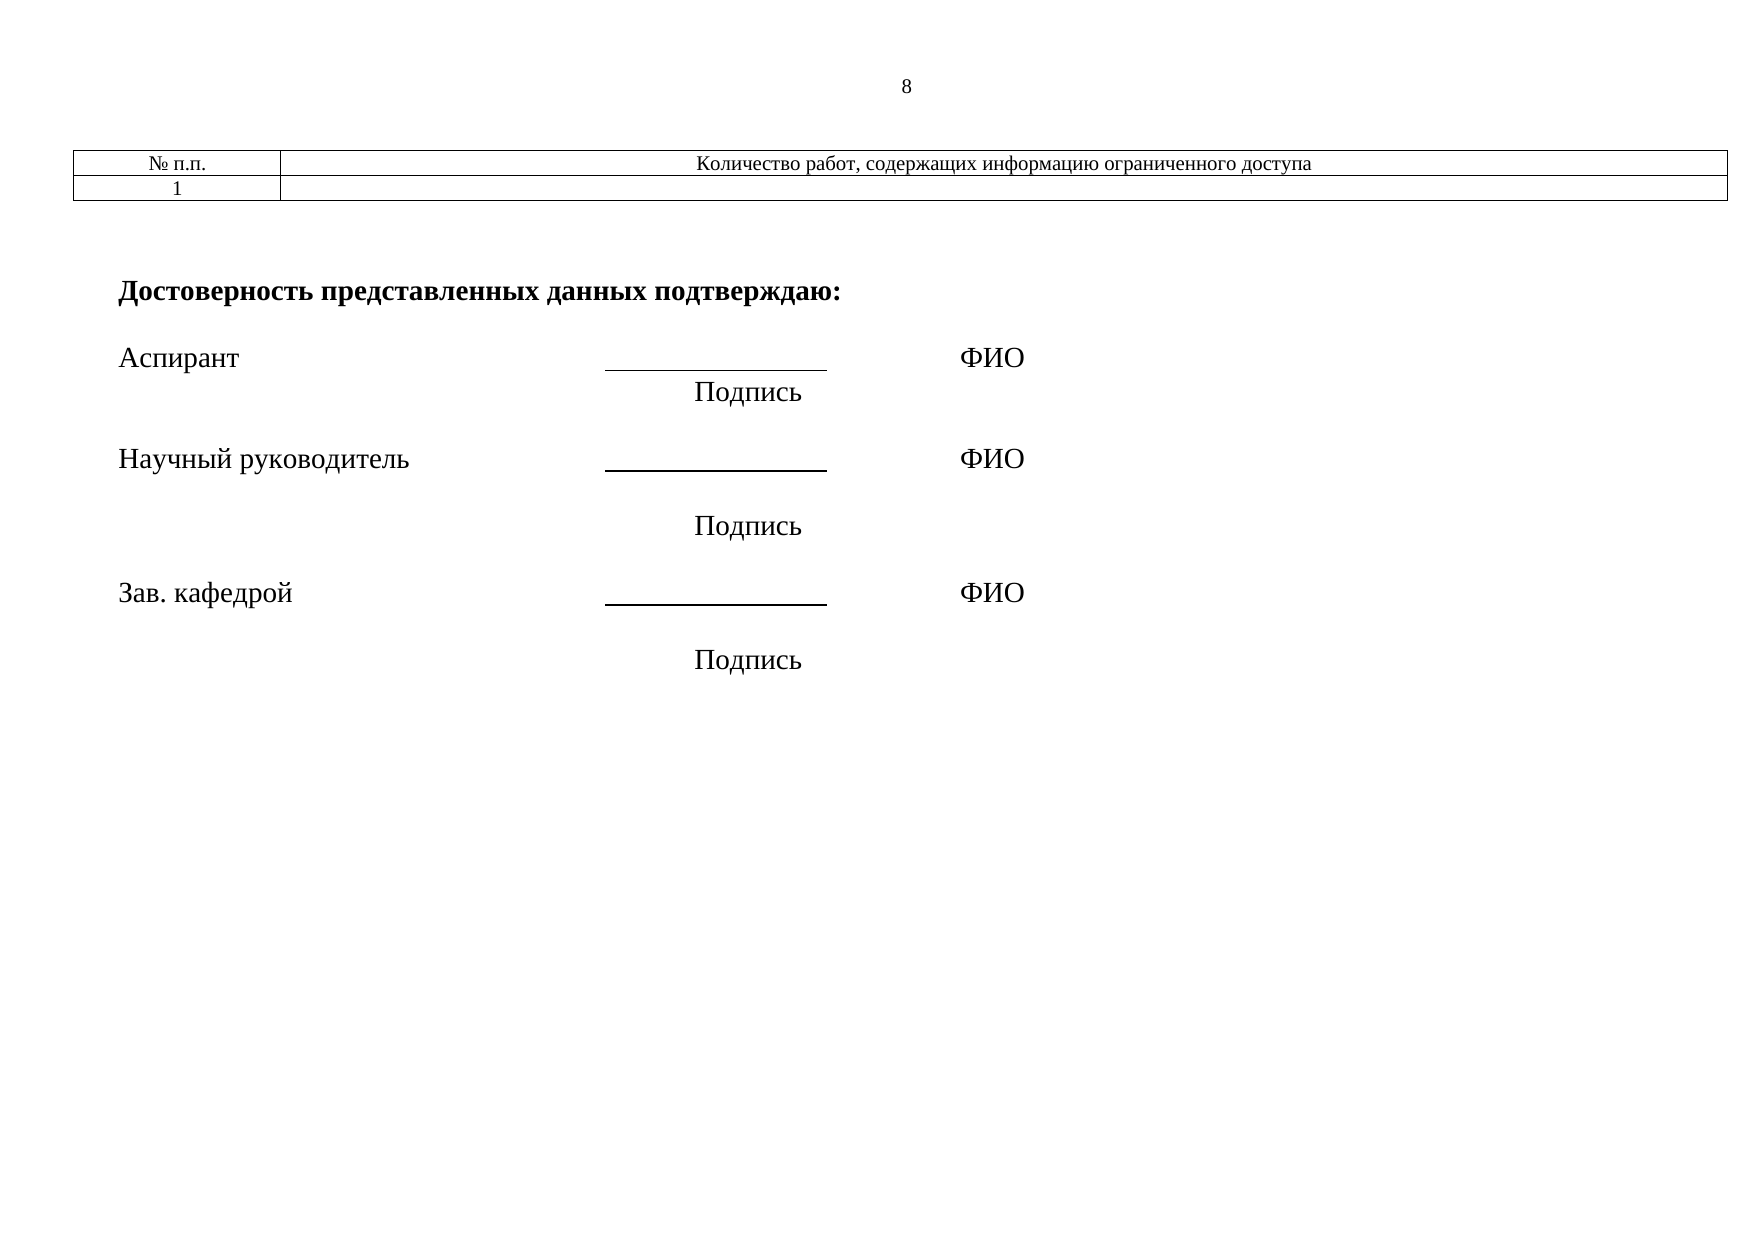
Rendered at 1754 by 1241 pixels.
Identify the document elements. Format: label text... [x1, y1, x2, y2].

text Научный руководитель ФИО [118, 441, 1695, 475]
table_cell 1 [74, 176, 280, 200]
table_cell [281, 176, 1727, 200]
table_header № п.п. [74, 151, 280, 175]
table_header Количество работ, содержащих информацию ограниченного доступа [281, 151, 1727, 175]
text Подпись [193, 508, 1695, 542]
text Аспирант ФИО [118, 341, 1695, 374]
text Достоверность представленных данных подтверждаю: [118, 273, 1695, 307]
text Подпись [193, 642, 1695, 676]
text Зав. кафедрой ФИО [118, 575, 1695, 609]
text Подпись [193, 374, 1695, 408]
